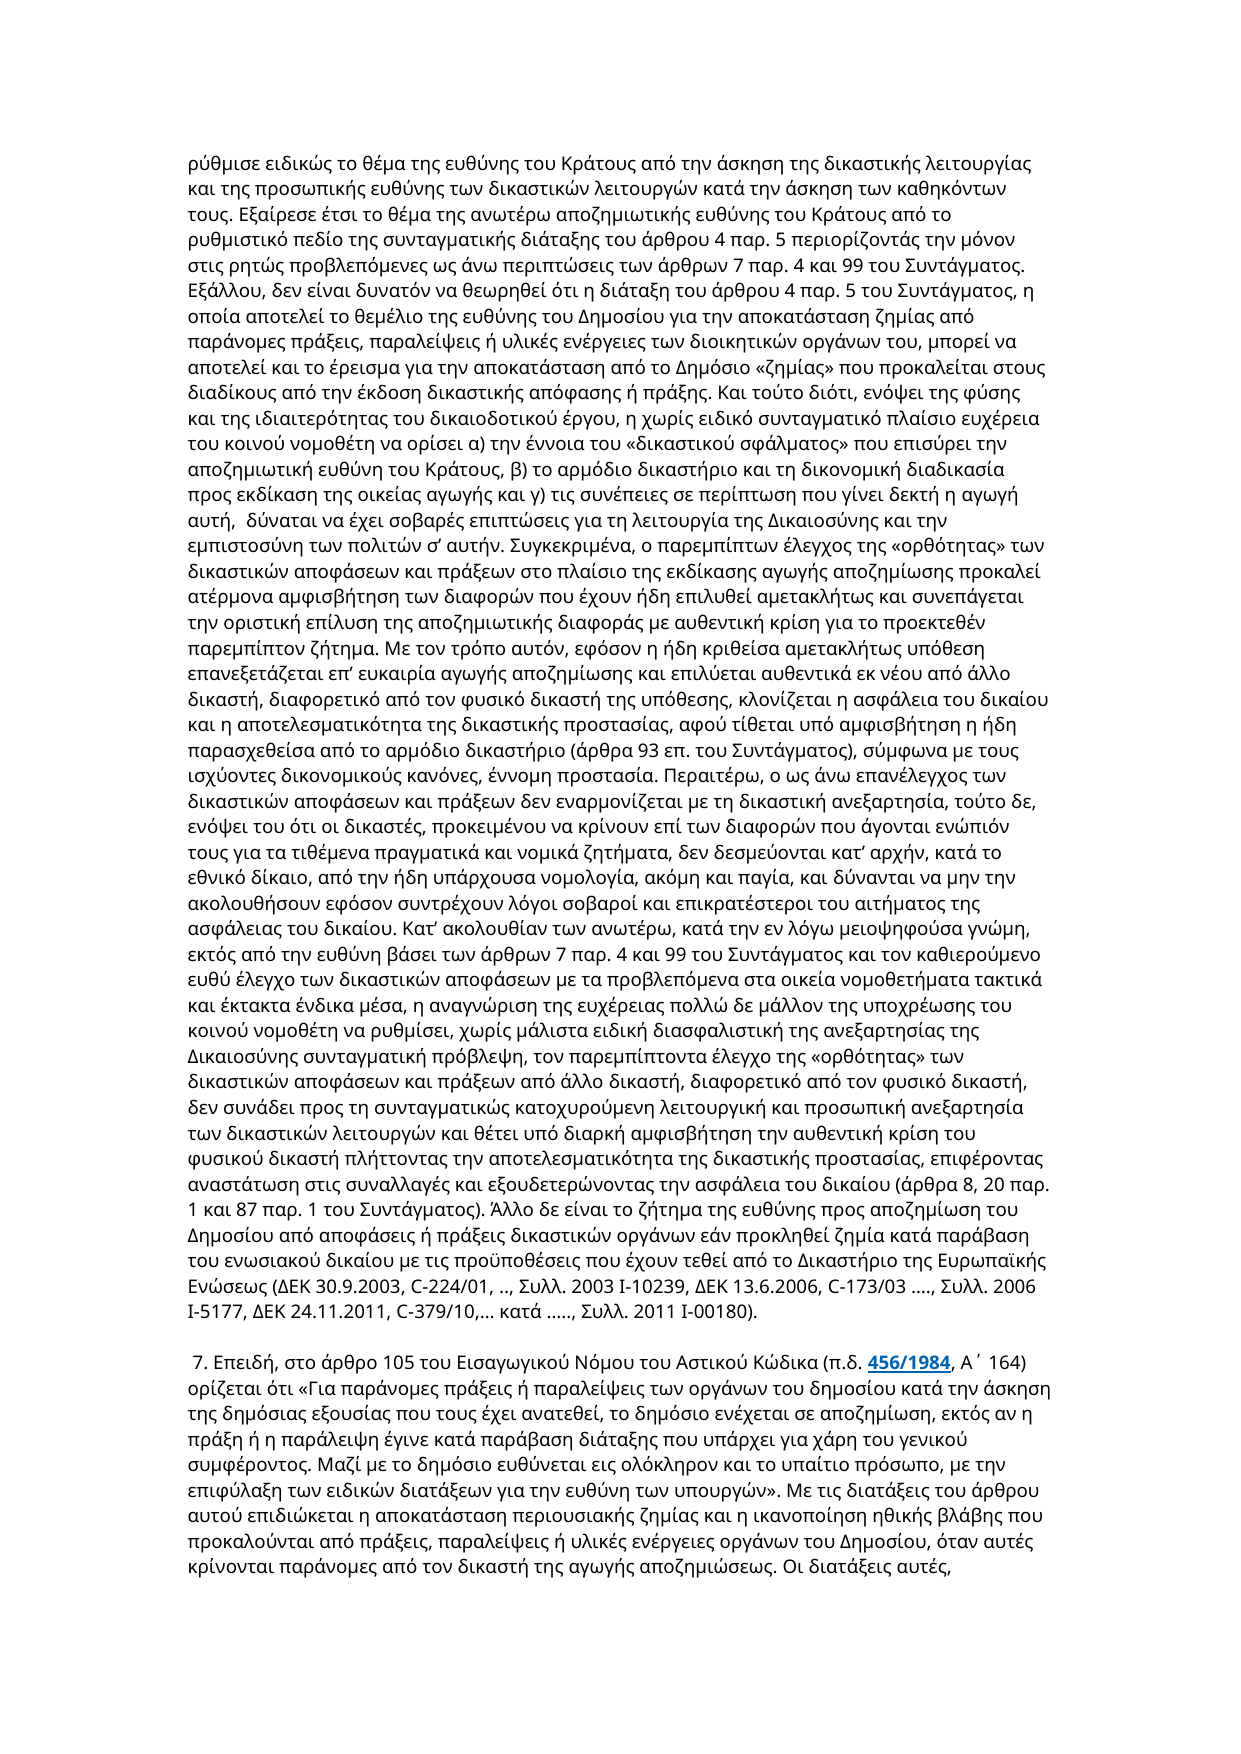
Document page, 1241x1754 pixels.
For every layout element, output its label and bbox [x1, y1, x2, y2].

text [187, 1349, 1053, 1579]
text [187, 150, 1053, 1324]
